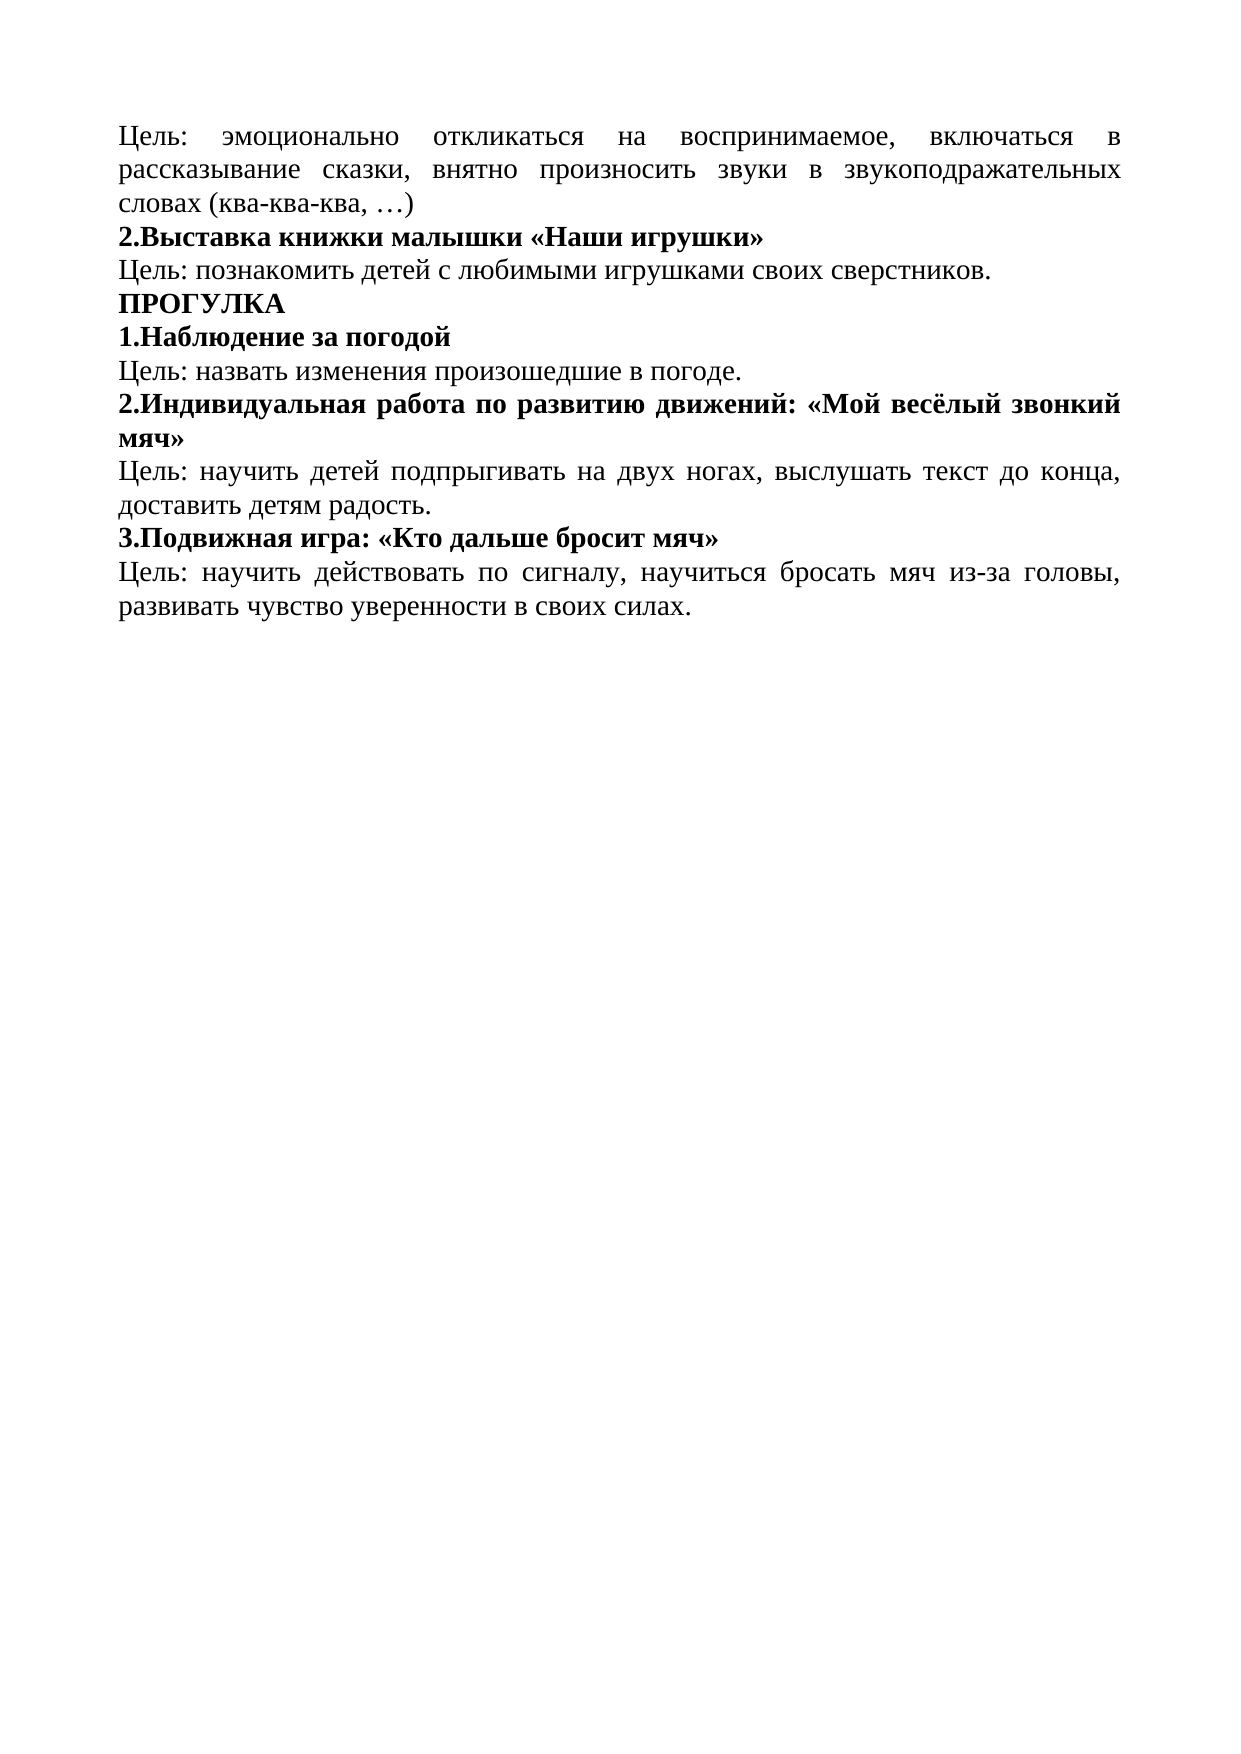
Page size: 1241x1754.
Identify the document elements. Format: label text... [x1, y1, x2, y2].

text Цель: познакомить детей с любимыми игрушками своих сверстников. [118, 252, 1122, 286]
text 2.Индивидуальная работа по развитию движений: «Мой весёлый звонкий мяч» [118, 386, 1122, 453]
text Цель: эмоционально откликаться на воспринимаемое, включаться в рассказывание сказки, внятно произносить звуки в звукоподражательных словах (ква-ква-ква, …) [118, 118, 1122, 219]
text 3.Подвижная игра: «Кто дальше бросит мяч» [118, 521, 1122, 554]
text ПРОГУЛКА [118, 286, 1122, 319]
text Цель: научить детей подпрыгивать на двух ногах, выслушать текст до конца, доставить детям радость. [118, 453, 1122, 521]
text Цель: назвать изменения произошедшие в погоде. [118, 353, 1122, 386]
text Цель: научить действовать по сигналу, научиться бросать мяч из-за головы, развивать чувство уверенности в своих силах. [118, 554, 1122, 621]
text 2.Выставка книжки малышки «Наши игрушки» [118, 219, 1122, 252]
text 1.Наблюдение за погодой [118, 319, 1122, 353]
